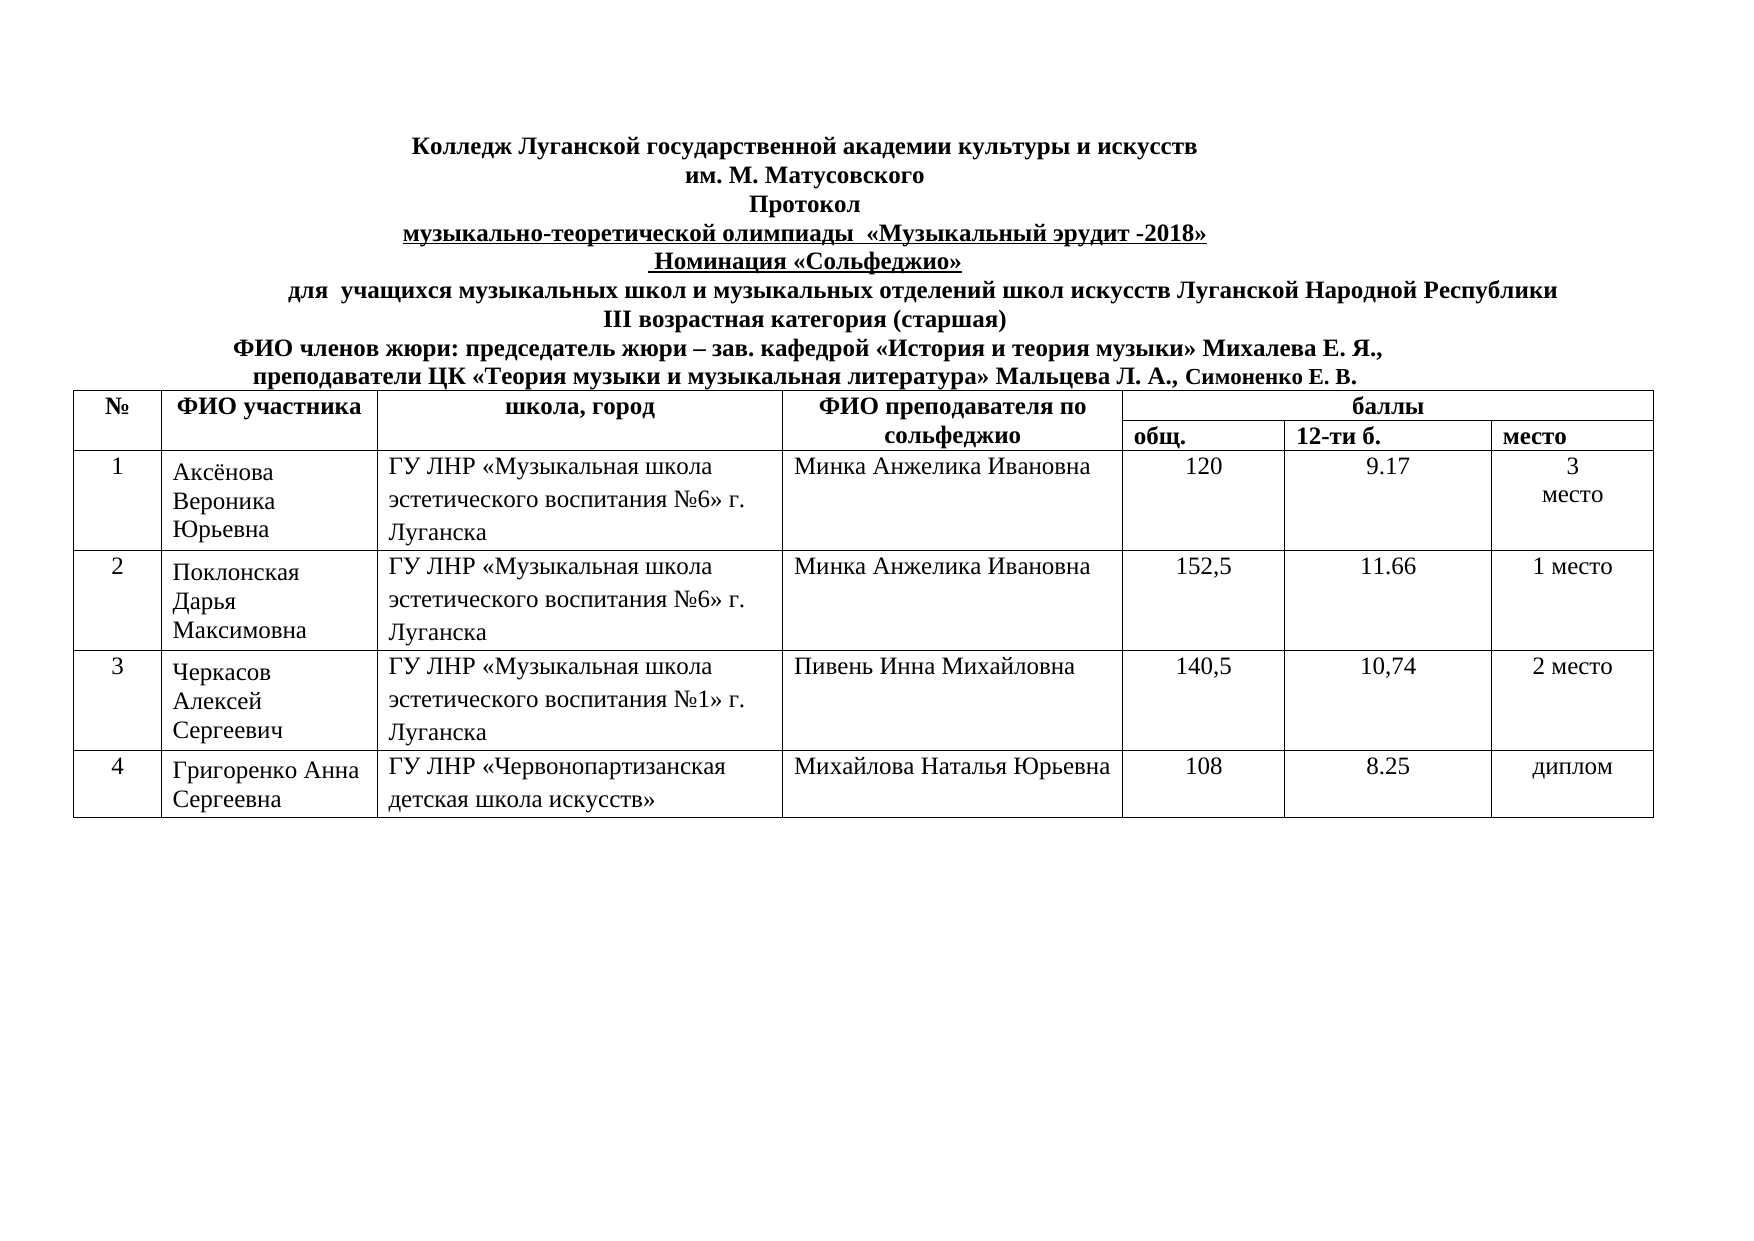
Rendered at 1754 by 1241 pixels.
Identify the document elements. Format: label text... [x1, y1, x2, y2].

table_cell Пивень Инна Михайловна [783, 651, 1122, 750]
table_cell Минка Анжелика Ивановна [783, 551, 1122, 650]
text ФИО членов жюри: председатель жюри – зав. кафедрой «История и теория музыки» Михалева Е. Я., преподаватели ЦК «Теория музыки и музыкальная литература» Мальцева Л. А., Симоненко Е. В. [192, 333, 1417, 390]
text Протокол [192, 189, 1417, 218]
table_header школа, город [378, 391, 782, 450]
table_cell 11.66 [1285, 551, 1491, 650]
table_cell ГУ ЛНР «Червонопартизанская детская школа искусств» [378, 751, 782, 817]
table_cell 152,5 [1123, 551, 1284, 650]
table_cell 2 [74, 551, 161, 650]
table_cell ГУ ЛНР «Музыкальная школа эстетического воспитания №6» г. Луганска [378, 551, 782, 650]
text для учащихся музыкальных школ и музыкальных отделений школ искусств Луганской Народной Республики [192, 275, 1654, 304]
table_cell диплом [1492, 751, 1653, 817]
table_cell 1 место [1492, 551, 1653, 650]
table_cell 3 [74, 651, 161, 750]
table_cell 108 [1123, 751, 1284, 817]
text ІІІ возрастная категория (старшая) [192, 304, 1417, 333]
table_cell 9.17 [1285, 451, 1491, 550]
table_cell 12-ти б. [1285, 421, 1491, 450]
table_header ФИО преподавателя по сольфеджио [783, 391, 1122, 450]
table_cell Григоренко Анна Сергеевна [162, 751, 377, 817]
table_cell 2 место [1492, 651, 1653, 750]
text Колледж Луганской государственной академии культуры и искусств [192, 131, 1417, 160]
table_cell 120 [1123, 451, 1284, 550]
table_cell 1 [74, 451, 161, 550]
table_cell 8.25 [1285, 751, 1491, 817]
table_cell Поклонская Дарья Максимовна [162, 551, 377, 650]
table_cell 140,5 [1123, 651, 1284, 750]
table_header баллы [1123, 391, 1653, 420]
table_cell Черкасов Алексей Сергеевич [162, 651, 377, 750]
table_cell ГУ ЛНР «Музыкальная школа эстетического воспитания №6» г. Луганска [378, 451, 782, 550]
text музыкально-теоретической олимпиады «Музыкальный эрудит -2018» [192, 218, 1417, 246]
text Номинация «Сольфеджио» [192, 246, 1417, 275]
table_cell ГУ ЛНР «Музыкальная школа эстетического воспитания №1» г. Луганска [378, 651, 782, 750]
table_cell общ. [1123, 421, 1284, 450]
table_cell место [1492, 421, 1653, 450]
text им. М. Матусовского [192, 160, 1417, 189]
table_cell Михайлова Наталья Юрьевна [783, 751, 1122, 817]
table_header № [74, 391, 161, 450]
table_cell 3 место [1492, 451, 1653, 550]
table_cell 4 [74, 751, 161, 817]
table_cell Аксёнова Вероника Юрьевна [162, 451, 377, 550]
table_cell 10,74 [1285, 651, 1491, 750]
table_cell Минка Анжелика Ивановна [783, 451, 1122, 550]
table_header ФИО участника [162, 391, 377, 450]
